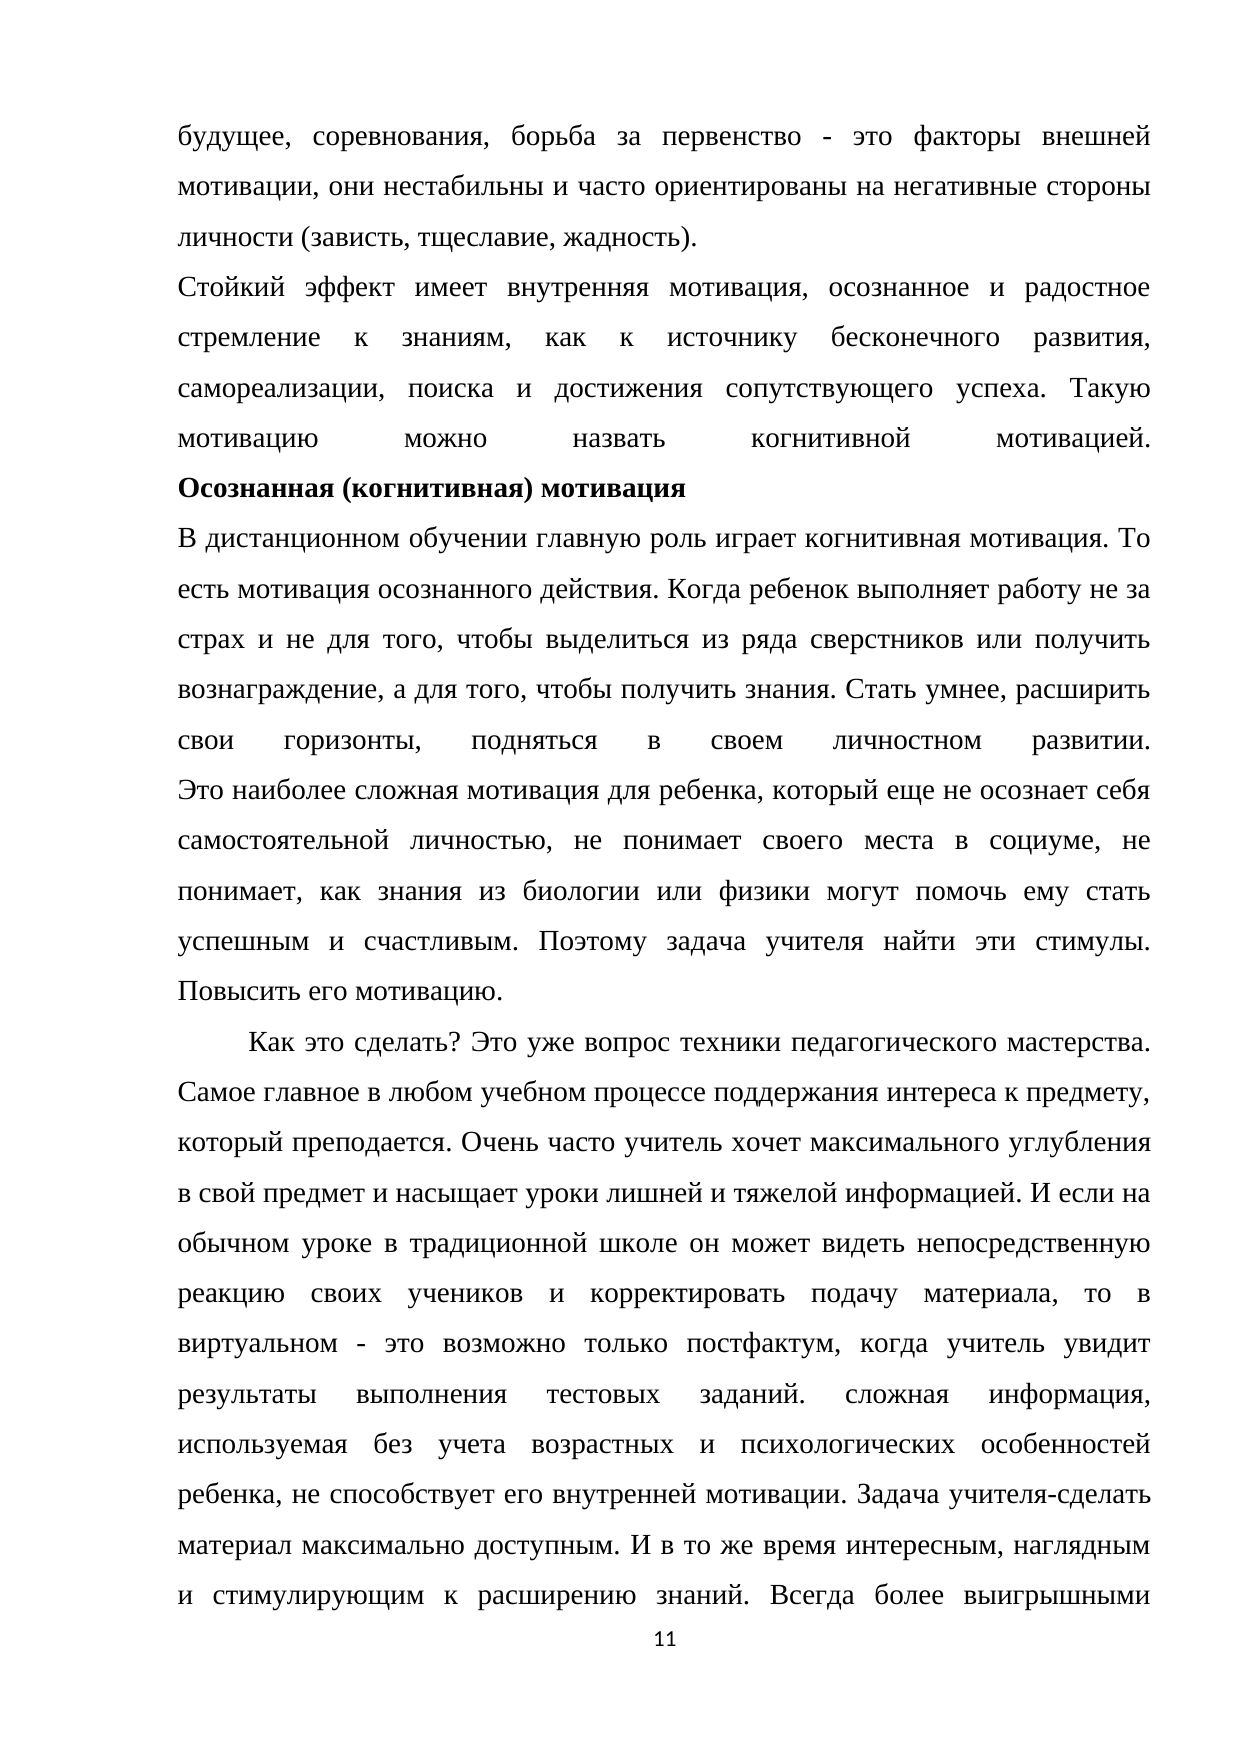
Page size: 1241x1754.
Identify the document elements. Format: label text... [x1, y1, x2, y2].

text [177, 1024, 1152, 1611]
text Стойкий эффект имеет внутренняя мотивация, осознанное и радостное стремление к знаниям, как к источнику бесконечного развития, самореализации, поиска и достижения сопутствующего успеха. Такую мотивацию можно назвать когнитивной мотивацией. Осознанная (когнитивная) мотивация [177, 269, 1152, 504]
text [177, 118, 1152, 252]
text В дистанционном обучении главную роль играет когнитивная мотивация. То есть мотивация осознанного действия. Когда ребенок выполняет работу не за страх и не для того, чтобы выделиться из ряда сверстников или получить вознаграждение, а для того, чтобы получить знания. Стать умнее, расширить свои горизонты, подняться в своем личностном развитии. Это наиболее сложная мотивация для ребенка, который еще не осознает себя самостоятельной личностью, не понимает своего места в социуме, не понимает, как знания из биологии или физики могут помочь ему стать успешным и счастливым. Поэтому задача учителя найти эти стимулы. Повысить его мотивацию. [177, 521, 1152, 1007]
